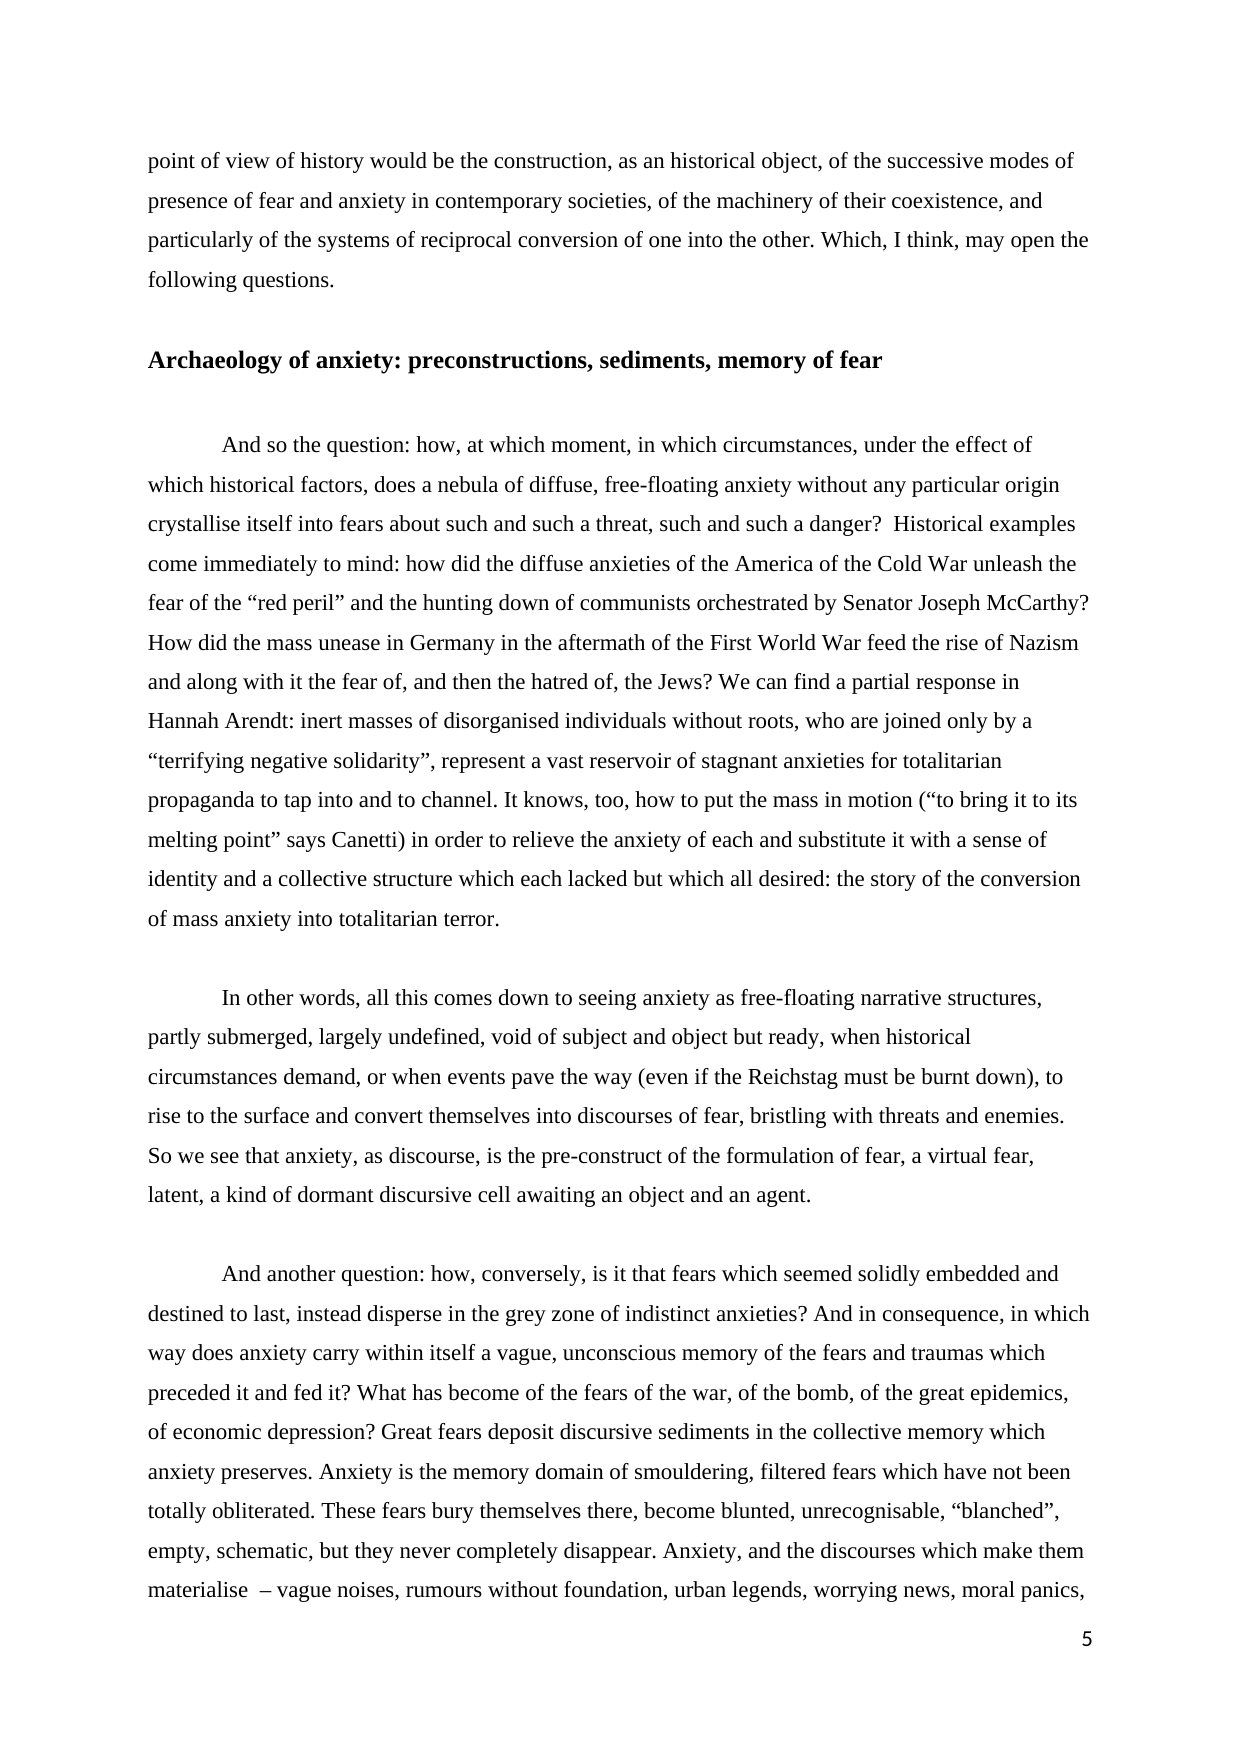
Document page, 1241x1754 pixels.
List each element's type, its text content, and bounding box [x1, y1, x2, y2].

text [148, 1260, 1093, 1602]
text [148, 148, 1093, 292]
text In other words, all this comes down to seeing anxiety as free-floating narrative structures, partly submerged, largely undefined, void of subject and object but ready, when historical circumstances demand, or when events pave the way (even if the Reichstag must be burnt down), to rise to the surface and convert themselves into discourses of fear, bristling with threats and enemies. So we see that anxiety, as discourse, is the pre-construct of the formulation of fear, a virtual fear, latent, a kind of dormant discursive cell awaiting an object and an agent. [148, 984, 1093, 1208]
text Archaeology of anxiety: preconstructions, sediments, memory of fear [148, 345, 1093, 374]
text And so the question: how, at which moment, in which circumstances, under the effect of which historical factors, does a nebula of diffuse, free-floating anxiety without any particular origin crystallise itself into fears about such and such a threat, such and such a danger? Historical examples come immediately to mind: how did the diffuse anxieties of the America of the Cold War unleash the fear of the “red peril” and the hunting down of communists orchestrated by Senator Joseph McCarthy? How did the mass unease in Germany in the aftermath of the First World War feed the rise of Nazism and along with it the fear of, and then the hatred of, the Jews? We can find a partial response in Hannah Arendt: inert masses of disorganised individuals without roots, who are joined only by a “terrifying negative solidarity”, represent a vast reservoir of stagnant anxieties for totalitarian propaganda to tap into and to channel. It knows, too, how to put the mass in motion (“to bring it to its melting point” says Canetti) in order to relieve the anxiety of each and substitute it with a sense of identity and a collective structure which each lacked but which all desired: the story of the conversion of mass anxiety into totalitarian terror. [148, 431, 1093, 931]
